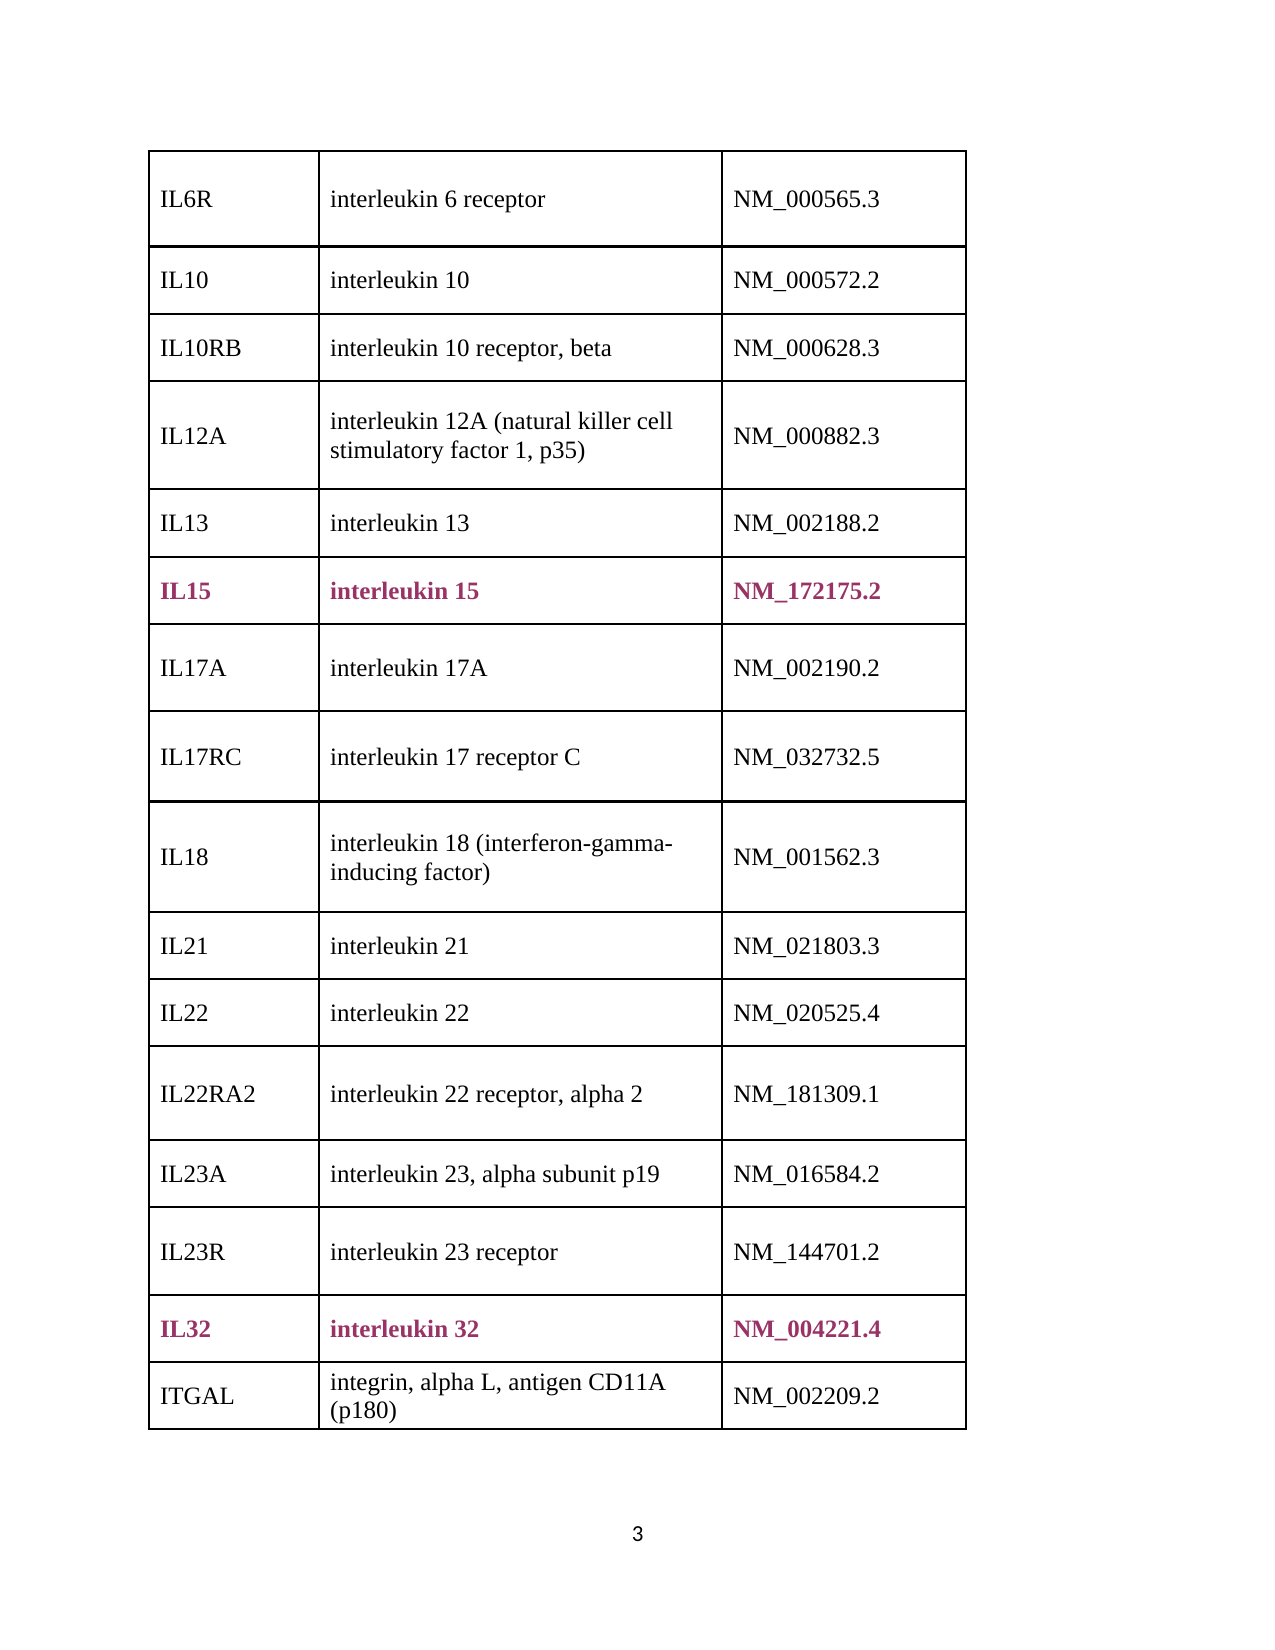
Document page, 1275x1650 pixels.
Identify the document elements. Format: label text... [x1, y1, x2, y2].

table_cell NM_144701.2 [723, 1208, 965, 1294]
table_cell IL23R [150, 1208, 318, 1294]
table_cell NM_016584.2 [723, 1141, 965, 1206]
table_cell interleukin 17A [320, 625, 721, 710]
table_cell IL17A [150, 625, 318, 710]
table_cell interleukin 23, alpha subunit p19 [320, 1141, 721, 1206]
table_cell IL12A [150, 382, 318, 488]
table_cell interleukin 10 receptor, beta [320, 315, 721, 380]
table_cell interleukin 18 (interferon-gamma-inducing factor) [320, 803, 721, 911]
table_cell IL6R [150, 152, 318, 245]
table_cell NM_002188.2 [723, 490, 965, 556]
table_cell NM_000882.3 [723, 382, 965, 488]
table_cell interleukin 23 receptor [320, 1208, 721, 1294]
table_cell integrin, alpha L, antigen CD11A (p180) [320, 1363, 721, 1428]
table_cell NM_000572.2 [723, 248, 965, 313]
table_cell IL22RA2 [150, 1047, 318, 1139]
table_cell interleukin 10 [320, 248, 721, 313]
table_cell IL22 [150, 980, 318, 1045]
table_cell interleukin 13 [320, 490, 721, 556]
table_cell interleukin 22 receptor, alpha 2 [320, 1047, 721, 1139]
table_cell NM_000628.3 [723, 315, 965, 380]
table_cell NM_004221.4 [723, 1296, 965, 1361]
table_cell IL15 [150, 558, 318, 623]
table_cell NM_181309.1 [723, 1047, 965, 1139]
table_cell NM_000565.3 [723, 152, 965, 245]
table_cell interleukin 21 [320, 913, 721, 978]
table_cell interleukin 32 [320, 1296, 721, 1361]
table_cell NM_001562.3 [723, 803, 965, 911]
table_cell IL18 [150, 803, 318, 911]
table_cell IL21 [150, 913, 318, 978]
table_cell NM_172175.2 [723, 558, 965, 623]
table_cell NM_021803.3 [723, 913, 965, 978]
table_cell interleukin 6 receptor [320, 152, 721, 245]
table_cell IL10RB [150, 315, 318, 380]
table_cell interleukin 15 [320, 558, 721, 623]
table_cell NM_002190.2 [723, 625, 965, 710]
table_cell NM_002209.2 [723, 1363, 965, 1428]
table_cell NM_020525.4 [723, 980, 965, 1045]
table_cell IL17RC [150, 712, 318, 800]
table_cell IL10 [150, 248, 318, 313]
table_cell IL23A [150, 1141, 318, 1206]
table_cell interleukin 22 [320, 980, 721, 1045]
table_cell interleukin 12A (natural killer cell stimulatory factor 1, p35) [320, 382, 721, 488]
table_cell interleukin 17 receptor C [320, 712, 721, 800]
table_cell NM_032732.5 [723, 712, 965, 800]
table_cell ITGAL [150, 1363, 318, 1428]
table_cell IL13 [150, 490, 318, 556]
table_cell IL32 [150, 1296, 318, 1361]
